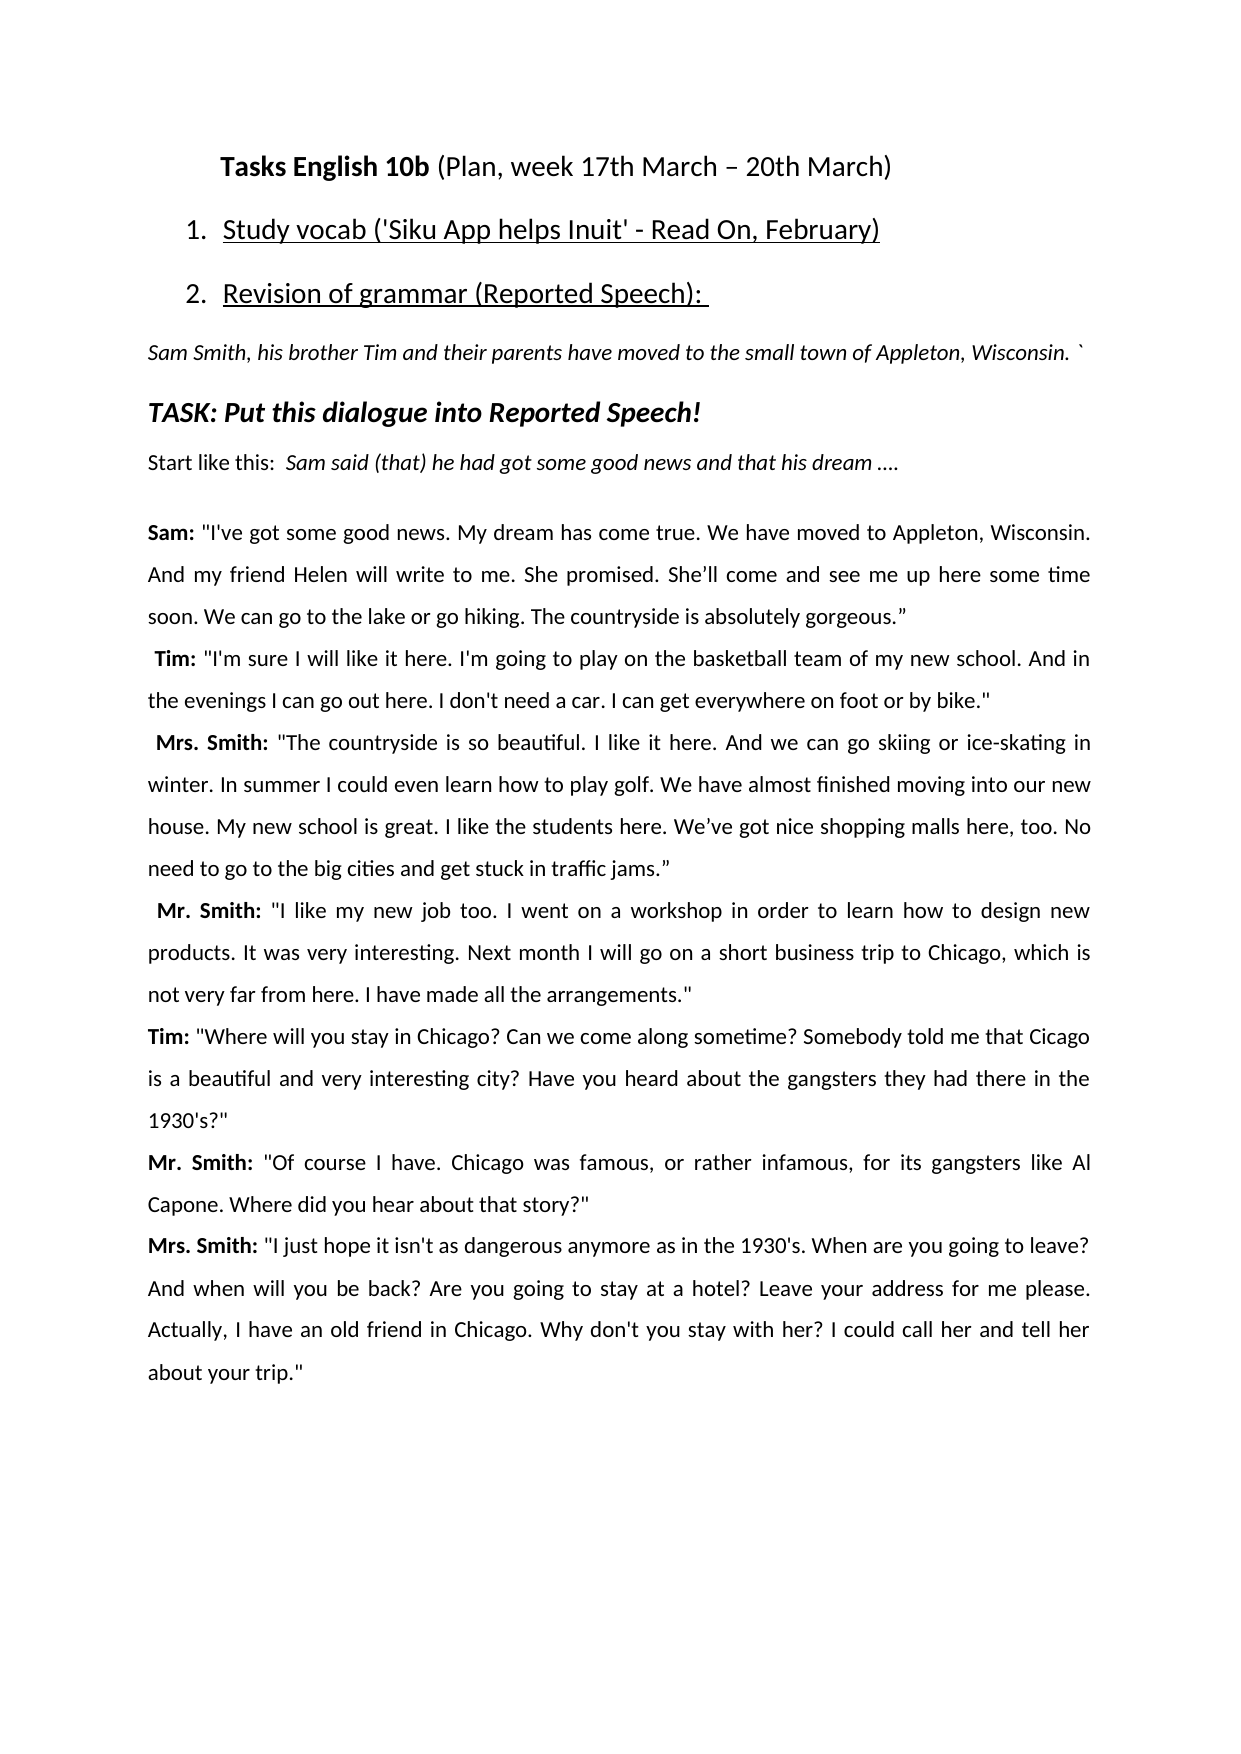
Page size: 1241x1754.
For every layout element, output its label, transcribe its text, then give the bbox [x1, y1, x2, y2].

text Mrs. Smith: "I just hope it isn't as dangerous anymore as in the 1930's. When are you going to leave? And when will you be back? Are you going to stay at a hotel? Leave your address for me please. Actually, I have an old friend in Chicago. Why don't you stay with her? I could call her and tell her about your trip." [148, 1232, 1093, 1386]
text Tasks English 10b (Plan, week 17th March – 20th March) [148, 148, 1093, 183]
text Tim: "I'm sure I will like it here. I'm going to play on the basketball team of my new school. And in the evenings I can go out here. I don't need a car. I can get everywhere on foot or by bike." [148, 644, 1093, 714]
text Sam: "I've got some good news. My dream has come true. We have moved to Appleton, Wisconsin. And my friend Helen will write to me. She promised. She’ll come and see me up here some time soon. We can go to the lake or go hiking. The countryside is absolutely gorgeous.” [148, 518, 1093, 630]
text Tim: "Where will you stay in Chicago? Can we come along sometime? Somebody told me that Cicago is a beautiful and very interesting city? Have you heard about the gangsters they had there in the 1930's?" [148, 1022, 1093, 1134]
text Sam Smith, his brother Tim and their parents have moved to the small town of Appleton, Wisconsin. ` [148, 338, 1093, 367]
text TASK: Put this dialogue into Reported Speech! [148, 394, 1093, 430]
text Mrs. Smith: "The countryside is so beautiful. I like it here. And we can go skiing or ice-skating in winter. In summer I could even learn how to play golf. We have almost finished moving into our new house. My new school is great. I like the students here. We’ve got nice shopping malls here, too. No need to go to the big cities and get stuck in traffic jams.” [148, 728, 1093, 882]
list Revision of grammar (Reported Speech): [185, 275, 1093, 311]
text Mr. Smith: "Of course I have. Chicago was famous, or rather infamous, for its gangsters like Al Capone. Where did you hear about that story?" [148, 1148, 1093, 1218]
text Mr. Smith: "I like my new job too. I went on a workshop in order to learn how to design new products. It was very interesting. Next month I will go on a short business trip to Chicago, which is not very far from here. I have made all the arrangements." [148, 896, 1093, 1008]
text Start like this: Sam said (that) he had got some good news and that his dream …. [148, 448, 1093, 476]
list Study vocab ('Siku App helps Inuit' - Read On, February) [185, 211, 1093, 247]
